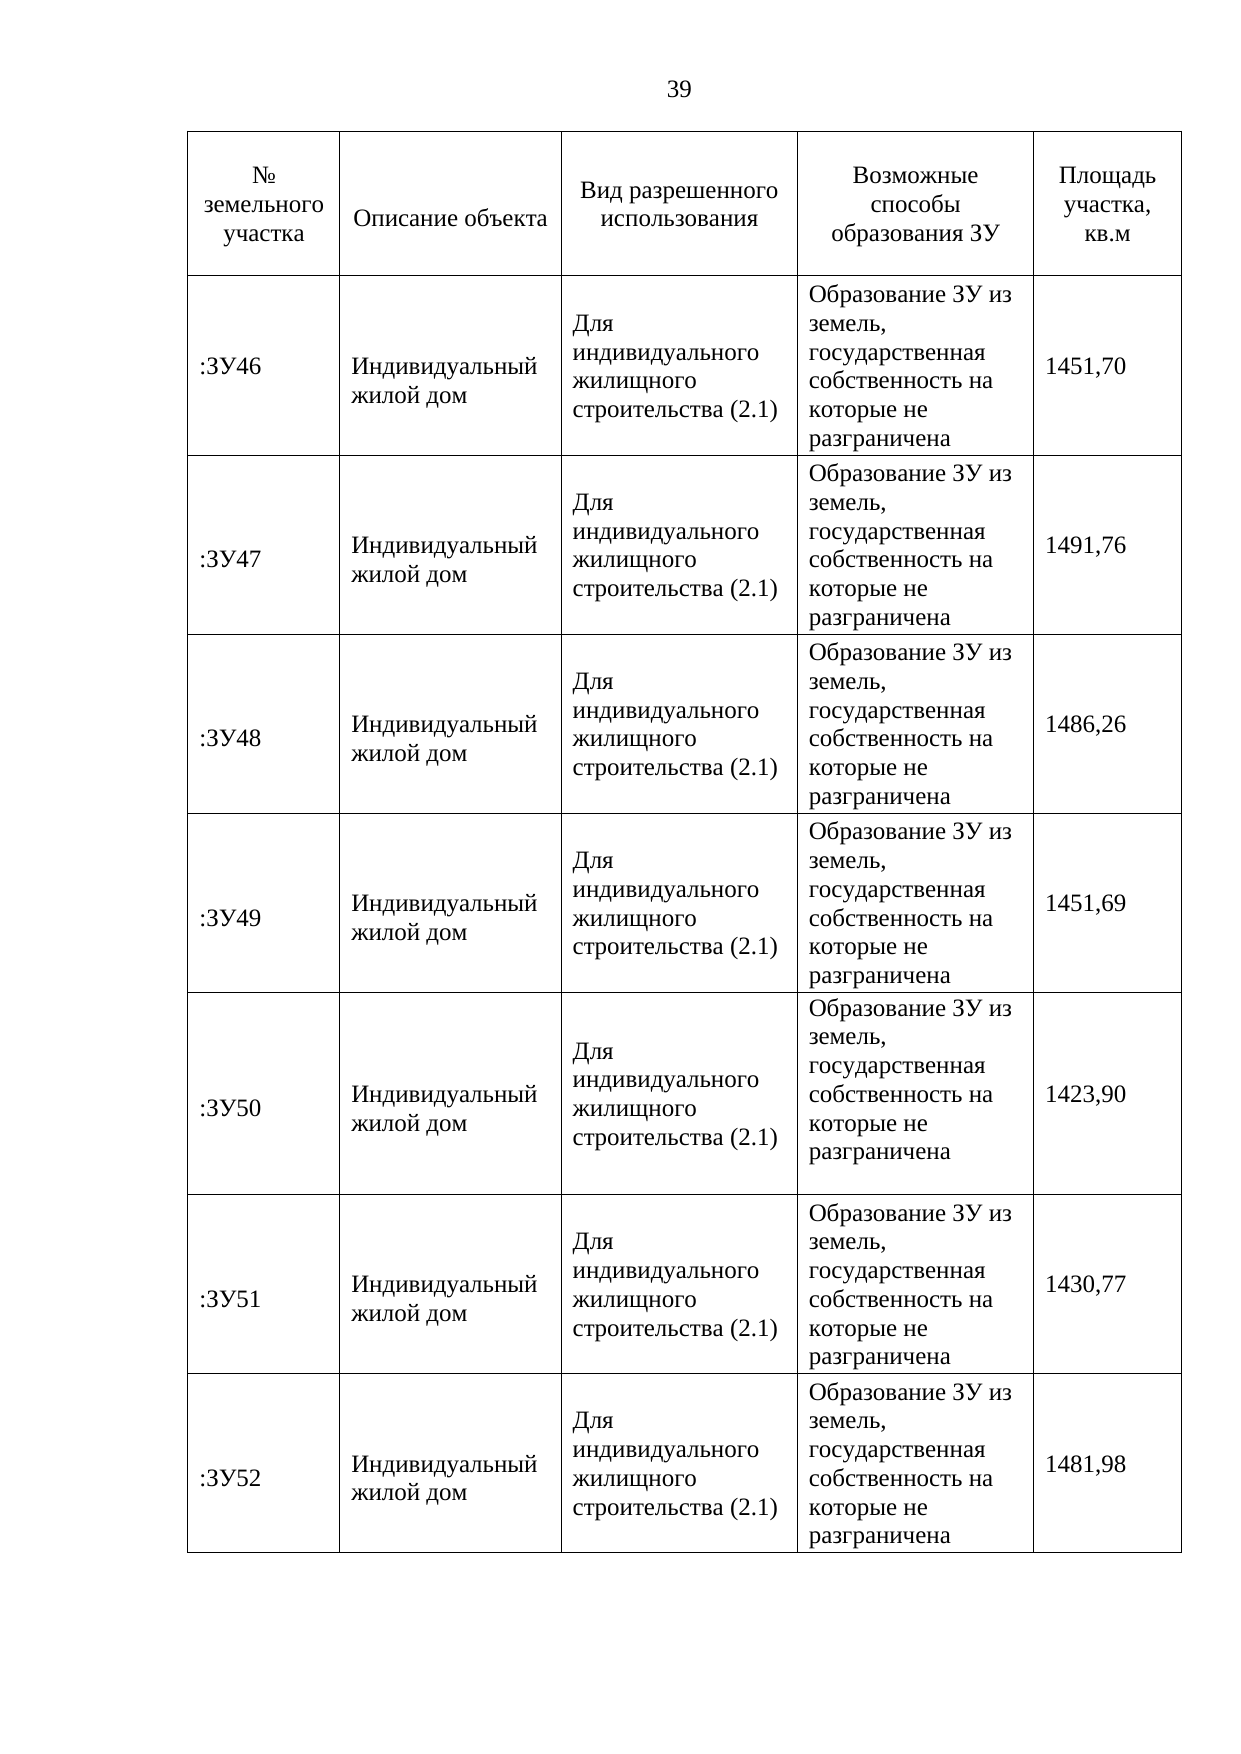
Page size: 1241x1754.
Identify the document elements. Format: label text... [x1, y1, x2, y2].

table_cell :ЗУ49 [188, 814, 339, 992]
table_cell Для индивидуального жилищного строительства (2.1) [562, 635, 797, 813]
table_header Описание объекта [340, 132, 561, 275]
table_cell Индивидуальный жилой дом [340, 1195, 561, 1373]
table_cell 1423,90 [1034, 993, 1181, 1194]
table_cell 1430,77 [1034, 1195, 1181, 1373]
table_cell 1451,69 [1034, 814, 1181, 992]
table_cell Для индивидуального жилищного строительства (2.1) [562, 1195, 797, 1373]
table_cell :ЗУ48 [188, 635, 339, 813]
table_cell Для индивидуального жилищного строительства (2.1) [562, 814, 797, 992]
table_cell Образование ЗУ из земель, государственная собственность на которые не разграничена [798, 456, 1033, 633]
table_cell Индивидуальный жилой дом [340, 456, 561, 633]
table_cell Для индивидуального жилищного строительства (2.1) [562, 993, 797, 1194]
table_cell :ЗУ51 [188, 1195, 339, 1373]
table_cell Образование ЗУ из земель, государственная собственность на которые не разграничена [798, 814, 1033, 992]
table_cell :ЗУ52 [188, 1374, 339, 1552]
table_cell 1491,76 [1034, 456, 1181, 633]
table_cell :ЗУ47 [188, 456, 339, 633]
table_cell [798, 1374, 1033, 1552]
table_cell Индивидуальный жилой дом [340, 993, 561, 1194]
table_cell 1451,70 [1034, 276, 1181, 454]
table_cell :ЗУ46 [188, 276, 339, 454]
table_cell Индивидуальный жилой дом [340, 276, 561, 454]
table_cell :ЗУ50 [188, 993, 339, 1194]
table_cell Образование ЗУ из земель, государственная собственность на которые не разграничена [798, 993, 1033, 1194]
table_header Возможные способы образования ЗУ [798, 132, 1033, 275]
table_cell Индивидуальный жилой дом [340, 1374, 561, 1552]
table_cell Для индивидуального жилищного строительства (2.1) [562, 456, 797, 633]
table_header Вид разрешенного использования [562, 132, 797, 275]
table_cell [798, 276, 1033, 454]
table_cell Индивидуальный жилой дом [340, 814, 561, 992]
table_cell Индивидуальный жилой дом [340, 635, 561, 813]
table_header Площадь участка, кв.м [1034, 132, 1181, 275]
table_cell Образование ЗУ из земель, государственная собственность на которые не разграничена [798, 635, 1033, 813]
table_cell 1486,26 [1034, 635, 1181, 813]
table_cell 1481,98 [1034, 1374, 1181, 1552]
table_header № земельного участка [188, 132, 339, 275]
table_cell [562, 1374, 797, 1552]
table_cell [562, 276, 797, 454]
table_cell Образование ЗУ из земель, государственная собственность на которые не разграничена [798, 1195, 1033, 1373]
